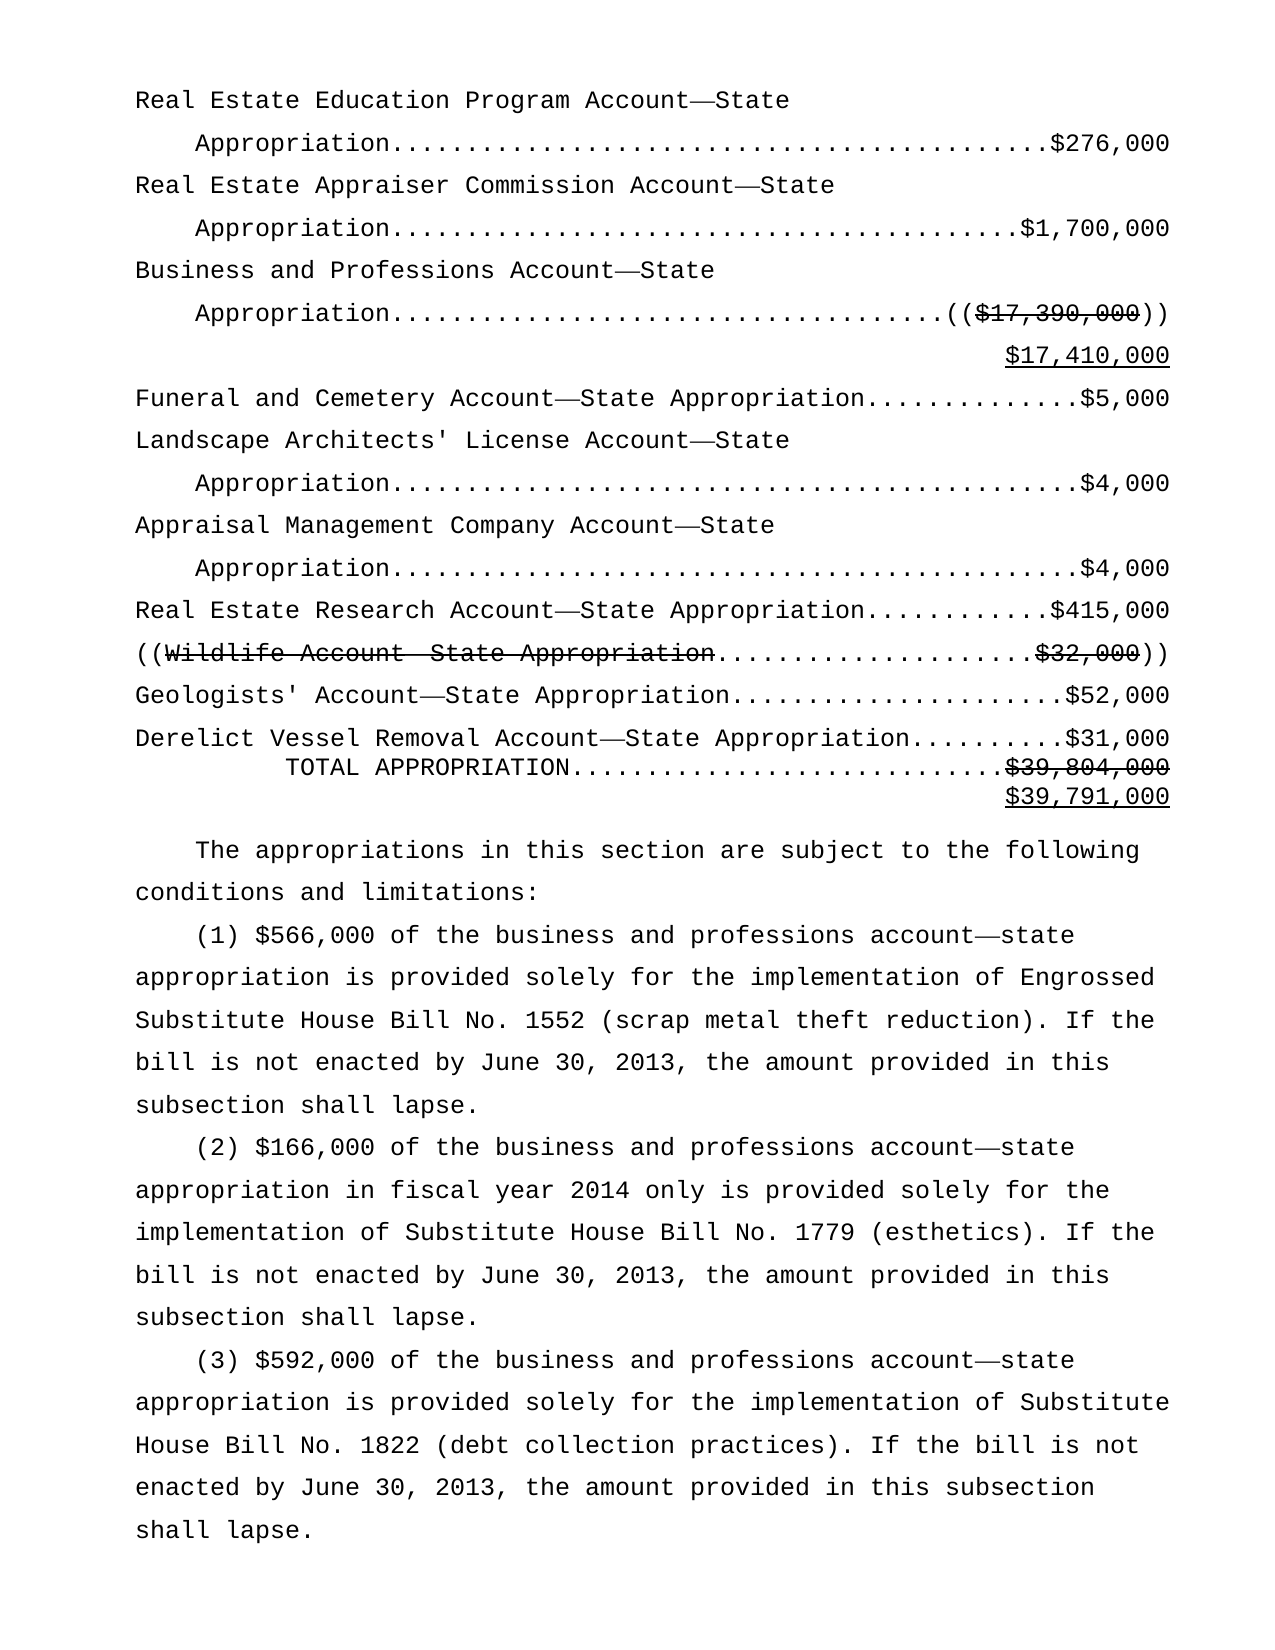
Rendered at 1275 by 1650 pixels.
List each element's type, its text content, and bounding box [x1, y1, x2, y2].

text Appropriation $1,700,000 [135, 202, 1170, 245]
text (2) $166,000 of the business and professions account—state appropriation in fiscal year 2014 only is provided solely for the implementation of Substitute House Bill No. 1779 (esthetics). If the bill is not enacted by June 30, 2013, the amount provided in this subsection shall lapse. [135, 1122, 1170, 1334]
text Real Estate Education Program Account—State [135, 75, 1170, 117]
text Business and Professions Account—State [135, 245, 1170, 287]
text Appropriation (($17,390,000)) [135, 287, 1170, 330]
text (3) $592,000 of the business and professions account—state appropriation is provided solely for the implementation of Substitute House Bill No. 1822 (debt collection practices). If the bill is not enacted by June 30, 2013, the amount provided in this subsection shall lapse. [135, 1334, 1170, 1547]
text Appropriation $4,000 [135, 542, 1170, 585]
text Landscape Architects' License Account—State [135, 415, 1170, 457]
text (1) $566,000 of the business and professions account—state appropriation is provided solely for the implementation of Engrossed Substitute House Bill No. 1552 (scrap metal theft reduction). If the bill is not enacted by June 30, 2013, the amount provided in this subsection shall lapse. [135, 909, 1170, 1122]
text Real Estate Research Account—State Appropriation $415,000 [135, 585, 1170, 627]
text Derelict Vessel Removal Account—State Appropriation $31,000 [135, 712, 1170, 755]
text The appropriations in this section are subject to the following conditions and limitations: [135, 824, 1170, 909]
text Geologists' Account—State Appropriation $52,000 [135, 670, 1170, 712]
text Appraisal Management Company Account—State [135, 500, 1170, 542]
text Appropriation $4,000 [135, 457, 1170, 500]
text Real Estate Appraiser Commission Account—State [135, 160, 1170, 202]
text $17,410,000 [135, 330, 1170, 372]
text $39,791,000 [135, 783, 1170, 812]
text Appropriation $276,000 [135, 117, 1170, 160]
text Funeral and Cemetery Account—State Appropriation $5,000 [135, 372, 1170, 415]
text TOTAL APPROPRIATION $39,804,000 [135, 755, 1170, 783]
text ((Wildlife Account—State Appropriation $32,000)) [135, 627, 1170, 670]
